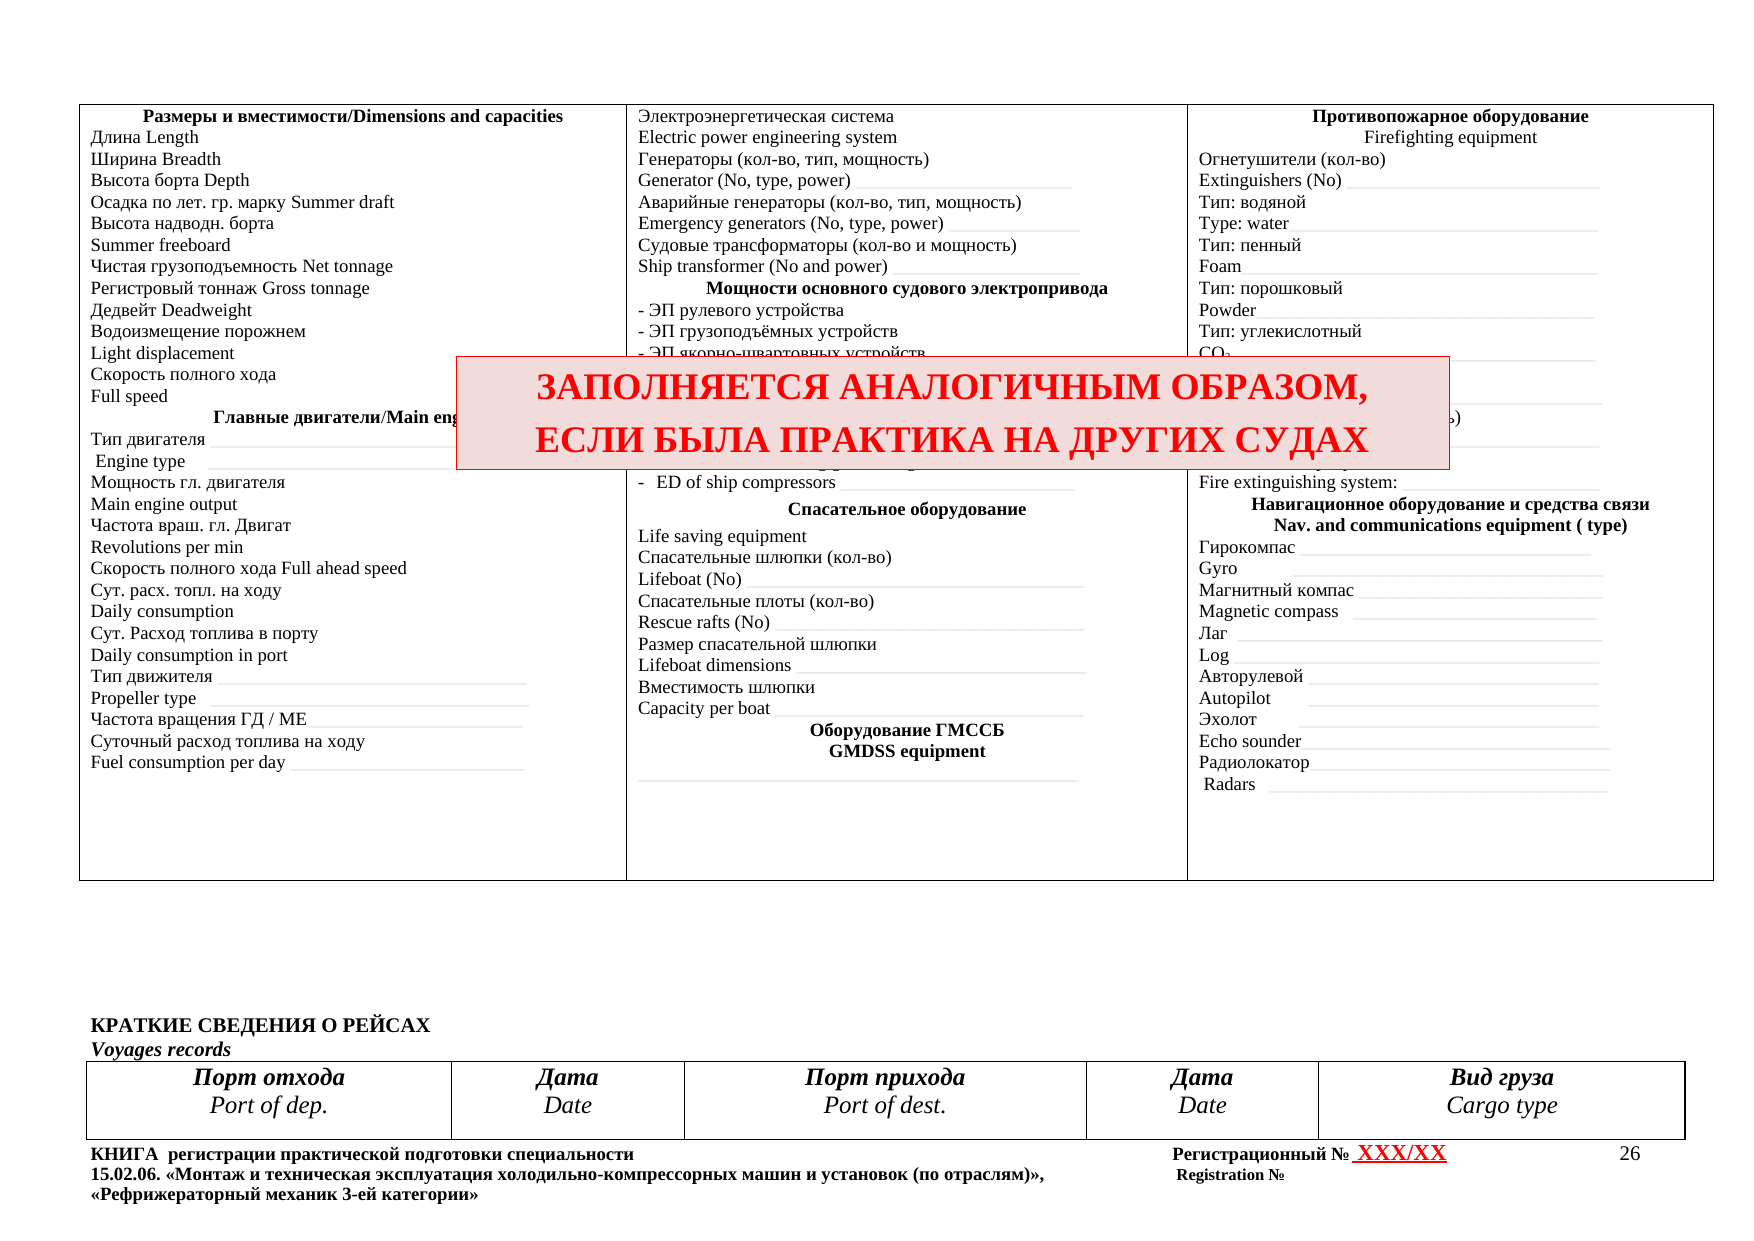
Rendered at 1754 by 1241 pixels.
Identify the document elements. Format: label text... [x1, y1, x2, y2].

table_header Дата Date [1087, 1062, 1318, 1139]
text КРАТКИЕ СВЕДЕНИЯ О РЕЙСАХ [90, 1012, 1725, 1037]
table_cell Противопожарное оборудование Firefighting equipment Огнетушители (кол-во) Extinguishers (No) ___________________________ Тип: водяной Type: water_________________________________ Тип: пенный Foam______________________________________ Тип: порошковый Powder____________________________________ Тип: углекислотный CO2_______________________________________ Пож. шланги (кол-во) Fire hoses (No) ______________________________ Дыхательные аппараты (модель) Breathing apparatus (make) ____________________ Системы пожаротушения: Fire extinguishing system: _____________________ Навигационное оборудование и средства связи Nav. and communications equipment ( type) Гирокомпас _______________________________ Gyro _________________________________ Магнитный компас __________________________ Magnetic compass __________________________ Лаг _______________________________________ Log _______________________________________ Авторулевой _______________________________ Autopilot _______________________________ Эхолот ________________________________ Echo sounder_________________________________ Радиолокатор________________________________ Radars ____________________________________ [1188, 105, 1713, 880]
table_cell Электроэнергетическая система Electric power engineering system Генераторы (кол-во, тип, мощность) Generator (No, type, power) _______________________ Аварийные генераторы (кол-во, тип, мощность) Emergency generators (No, type, power) ______________ Судовые трансформаторы (кол-во и мощность) Ship transformer (No and power) ____________________ Мощности основного судового электропривода - ЭП рулевого устройства - ЭП грузоподъёмных устройств - ЭП якорно-швартовных устройств - ЭП судовых компрессоров Power of the main ship electric drive: ED of helm arrangement _________________________ ED of cranes___________________________________ ED of anchor-mooring gear arrangement____________ ED of ship compressors _________________________ Спасательное оборудование Life saving equipment Спасательные шлюпки (кол-во) Lifeboat (No) ____________________________________ Спасательные плоты (кол-во) Rescue rafts (No) _________________________________ Размер спасательной шлюпки Lifeboat dimensions _______________________________ Вместимость шлюпки Capacity per boat _________________________________ Оборудование ГМССБ GMDSS equipment _______________________________________________ [627, 105, 1187, 356]
table_header Вид груза Cargo type [1319, 1062, 1684, 1139]
text Voyages records [90, 1037, 1725, 1061]
table_header Порт отхода Port of dep. [87, 1062, 451, 1139]
table_header Порт прихода Port of dest. [685, 1062, 1086, 1139]
table_cell Размеры и вместимости/Dimensions and capacities Длина Length Ширина Breadth Высота борта Depth Осадка по лет. гр. марку Summer draft Высота надводн. борта Summer freeboard Чистая грузоподъемность Net tonnage Регистровый тоннаж Gross tonnage Дедвейт Deadweight Водоизмещение порожнем Light displacement Скорость полного хода Full speed Главные двигатели/Main engines Тип двигателя _________________________________ Engine type _________________________________ Мощность гл. двигателя Main engine output Частота враш. гл. Двигат Revolutions per min Скорость полного хода Full ahead speed Сут. расх. топл. на ходу Daily consumption Сут. Расход топлива в порту Daily consumption in port Тип движителя _________________________________ Propeller type __________________________________ Частота вращения ГД / ME_______________________ Суточный расход топлива на ходу Fuel consumption per day _________________________ [80, 105, 626, 880]
table_header Дата Date [452, 1062, 684, 1139]
table_cell Электроэнергетическая система Electric power engineering system Генераторы (кол-во, тип, мощность) Generator (No, type, power) _______________________ Аварийные генераторы (кол-во, тип, мощность) Emergency generators (No, type, power) ______________ Судовые трансформаторы (кол-во и мощность) Ship transformer (No and power) ____________________ Мощности основного судового электропривода - ЭП рулевого устройства - ЭП грузоподъёмных устройств - ЭП якорно-швартовных устройств - ЭП судовых компрессоров Power of the main ship electric drive: ED of helm arrangement _________________________ ED of cranes___________________________________ ED of anchor-mooring gear arrangement____________ ED of ship compressors _________________________ Спасательное оборудование Life saving equipment Спасательные шлюпки (кол-во) Lifeboat (No) ____________________________________ Спасательные плоты (кол-во) Rescue rafts (No) _________________________________ Размер спасательной шлюпки Lifeboat dimensions _______________________________ Вместимость шлюпки Capacity per boat _________________________________ Оборудование ГМССБ GMDSS equipment _______________________________________________ [627, 470, 1187, 880]
